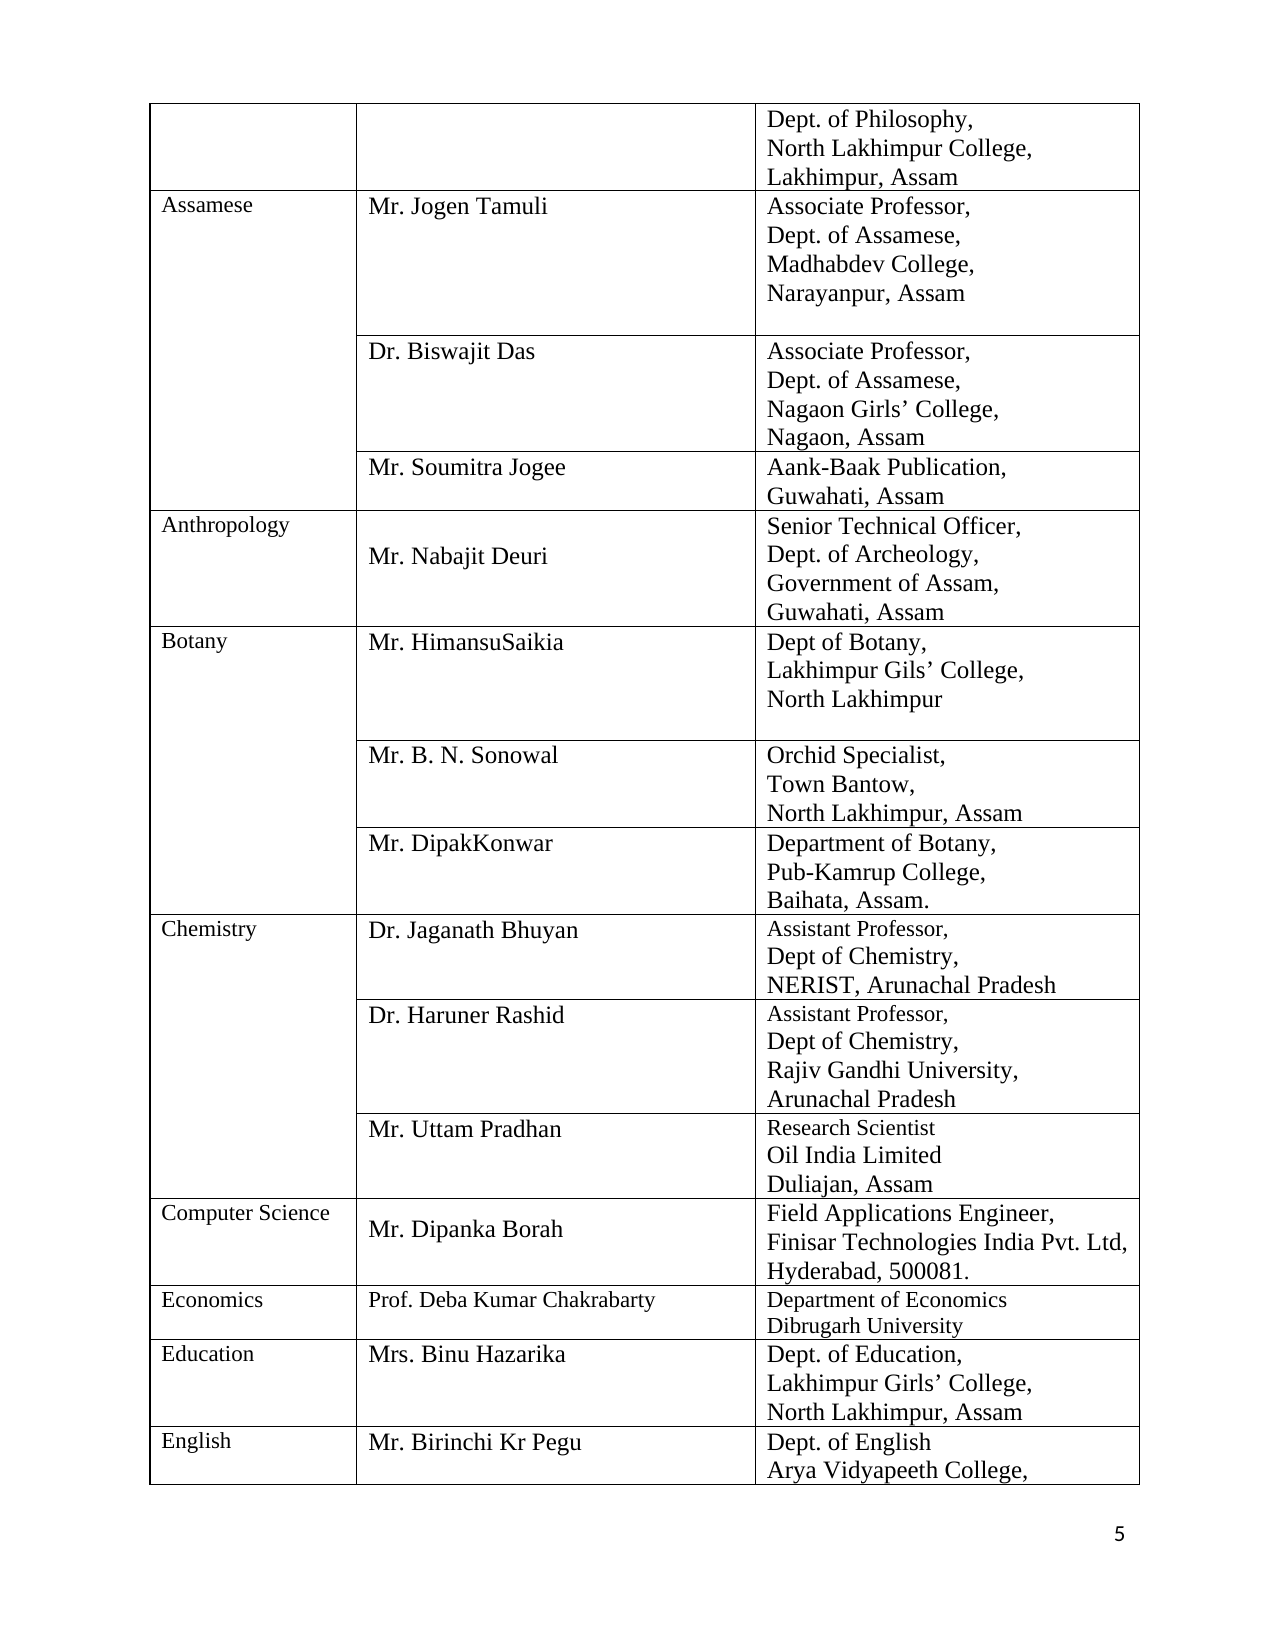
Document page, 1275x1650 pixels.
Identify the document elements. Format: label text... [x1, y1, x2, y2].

table_cell Assistant Professor, Dept of Chemistry, NERIST, Arunachal Pradesh [756, 915, 1139, 999]
table_cell Mr. DipakKonwar [357, 828, 755, 914]
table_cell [756, 1427, 1139, 1484]
table_cell Department of Botany, Pub-Kamrup College, Baihata, Assam. [756, 828, 1139, 914]
table_cell Orchid Specialist, Town Bantow, North Lakhimpur, Assam [756, 741, 1139, 827]
table_cell Assamese [151, 191, 356, 510]
table_cell Chemistry [151, 915, 356, 1197]
table_cell Mr. Nabajit Deuri [357, 511, 755, 626]
table_cell Economics [151, 1286, 356, 1338]
table_cell Dr. Biswajit Das [357, 336, 755, 451]
table_cell Mr. Dipanka Borah [357, 1199, 755, 1285]
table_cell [756, 104, 1139, 190]
table_cell Field Applications Engineer, Finisar Technologies India Pvt. Ltd, Hyderabad, 500081. [756, 1199, 1139, 1285]
table_cell Mr. Soumitra Jogee [357, 452, 755, 510]
table_cell Computer Science [151, 1199, 356, 1285]
table_cell Department of Economics Dibrugarh University [756, 1286, 1139, 1338]
table_cell Associate Professor, Dept. of Assamese, Nagaon Girls’ College, Nagaon, Assam [756, 336, 1139, 451]
table_cell Aank-Baak Publication, Guwahati, Assam [756, 452, 1139, 510]
table_cell Dept of Botany, Lakhimpur Gils’ College, North Lakhimpur [756, 627, 1139, 739]
table_cell Botany [151, 627, 356, 914]
table_cell Dr. Jaganath Bhuyan [357, 915, 755, 999]
table_cell Dept. of Education, Lakhimpur Girls’ College, North Lakhimpur, Assam [756, 1340, 1139, 1426]
table_cell Mr. Jogen Tamuli [357, 191, 755, 335]
table_cell Education [151, 1340, 356, 1426]
table_cell Mr. B. N. Sonowal [357, 741, 755, 827]
table_cell Assistant Professor, Dept of Chemistry, Rajiv Gandhi University, Arunachal Pradesh [756, 1000, 1139, 1113]
table_cell Mr. Uttam Pradhan [357, 1114, 755, 1197]
table_cell Senior Technical Officer, Dept. of Archeology, Government of Assam, Guwahati, Assam [756, 511, 1139, 626]
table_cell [357, 104, 755, 190]
table_cell Mrs. Binu Hazarika [357, 1340, 755, 1426]
table_cell Mr. HimansuSaikia [357, 627, 755, 739]
table_cell Prof. Deba Kumar Chakrabarty [357, 1286, 755, 1338]
table_cell Dr. Haruner Rashid [357, 1000, 755, 1113]
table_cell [357, 1427, 755, 1484]
table_cell Associate Professor, Dept. of Assamese, Madhabdev College, Narayanpur, Assam [756, 191, 1139, 335]
table_cell English [151, 1427, 356, 1484]
table_cell Research Scientist Oil India Limited Duliajan, Assam [756, 1114, 1139, 1197]
table_cell Anthropology [151, 511, 356, 626]
